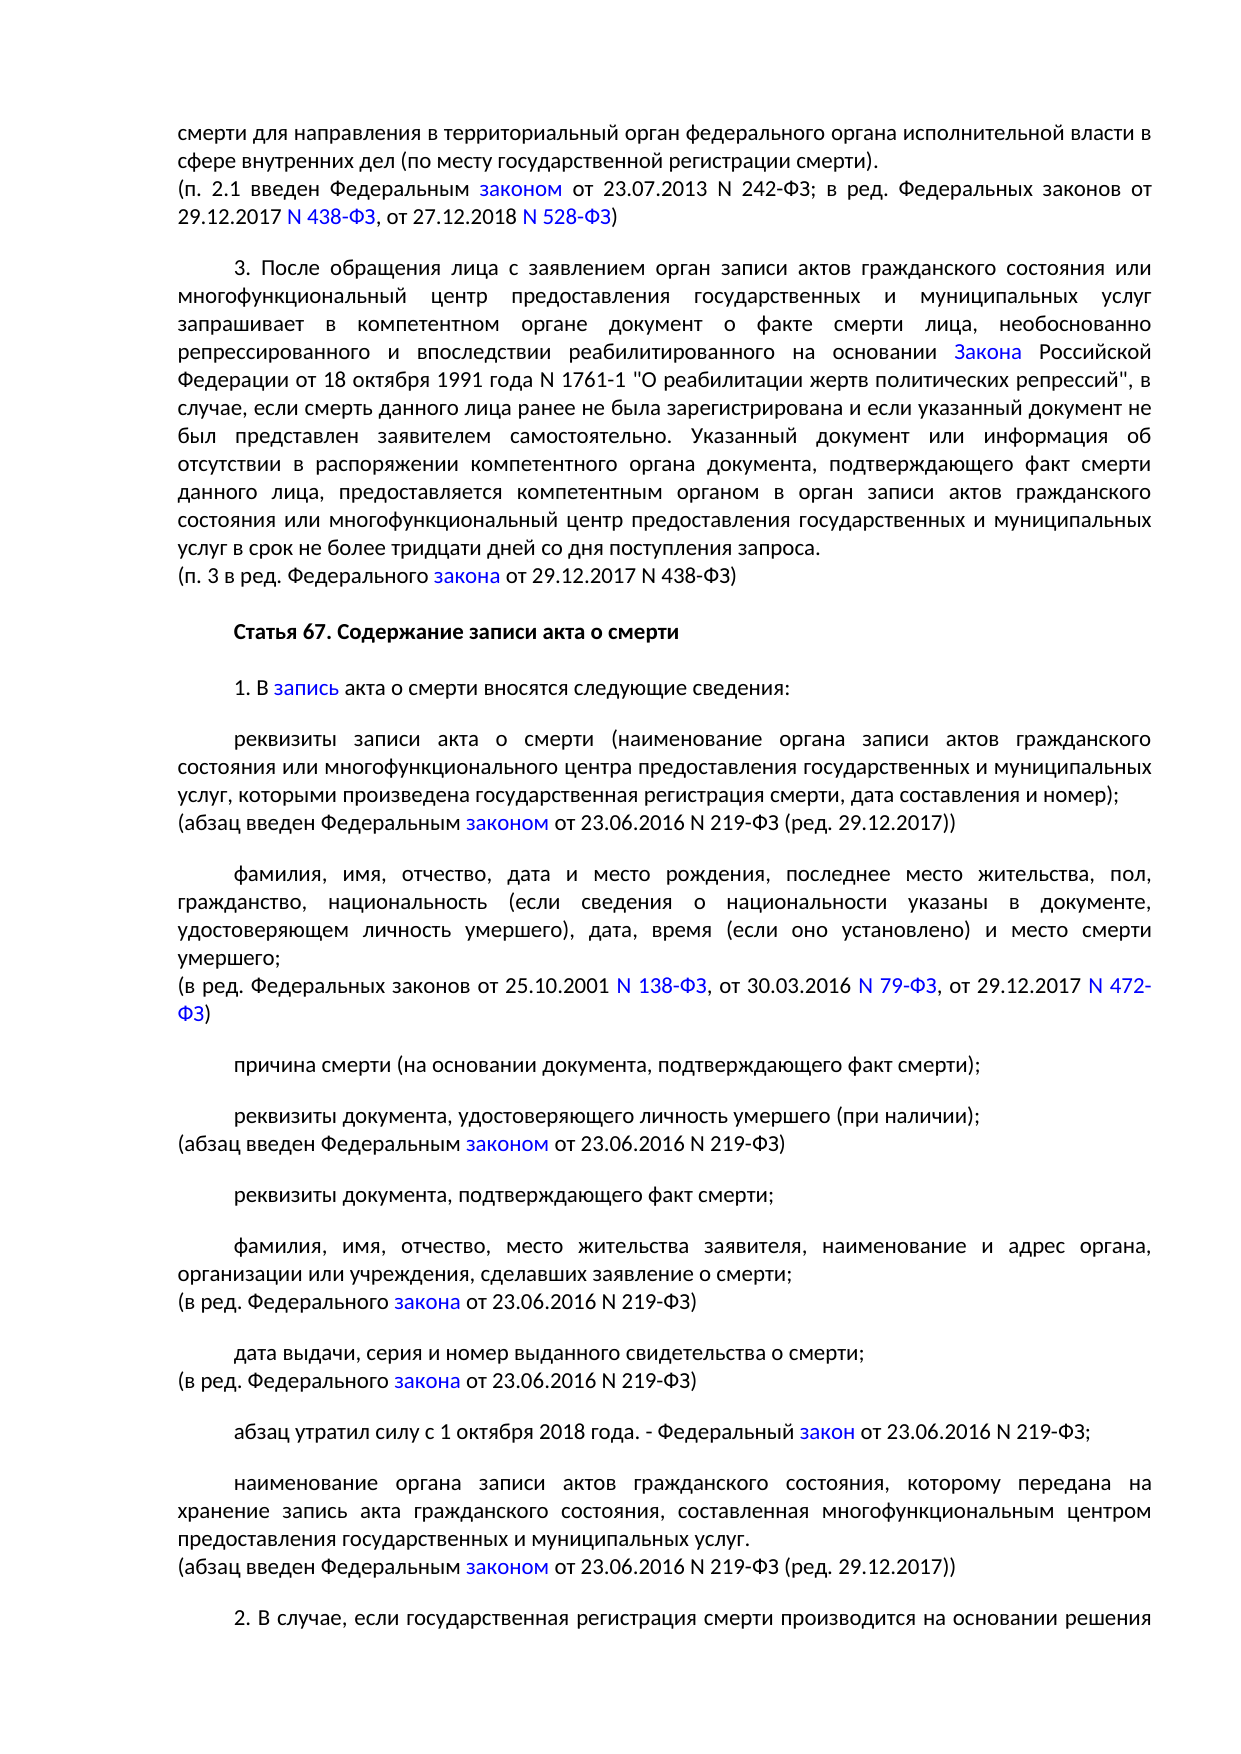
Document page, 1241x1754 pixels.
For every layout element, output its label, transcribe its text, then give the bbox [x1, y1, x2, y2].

text фамилия, имя, отчество, место жительства заявителя, наименование и адрес органа, организации или учреждения, сделавших заявление о смерти; [177, 1231, 1152, 1287]
text абзац утратил силу с 1 октября 2018 года. - Федеральный закон от 23.06.2016 N 219-ФЗ; [177, 1417, 1152, 1445]
text (в ред. Федеральных законов от 25.10.2001 N 138-ФЗ, от 30.03.2016 N 79-ФЗ, от 29.12.2017 N 472-ФЗ) [177, 971, 1152, 1027]
text (в ред. Федерального закона от 23.06.2016 N 219-ФЗ) [177, 1366, 1152, 1394]
text реквизиты документа, удостоверяющего личность умершего (при наличии); [177, 1101, 1152, 1129]
text (абзац введен Федеральным законом от 23.06.2016 N 219-ФЗ (ред. 29.12.2017)) [177, 808, 1152, 836]
text реквизиты документа, подтверждающего факт смерти; [177, 1180, 1152, 1208]
text (абзац введен Федеральным законом от 23.06.2016 N 219-ФЗ) [177, 1129, 1152, 1157]
text наименование органа записи актов гражданского состояния, которому передана на хранение запись акта гражданского состояния, составленная многофункциональным центром предоставления государственных и муниципальных услуг. [177, 1468, 1152, 1552]
title Статья 67. Содержание записи акта о смерти [177, 617, 1152, 645]
text (п. 3 в ред. Федерального закона от 29.12.2017 N 438-ФЗ) [177, 561, 1152, 589]
text (п. 2.1 введен Федеральным законом от 23.07.2013 N 242-ФЗ; в ред. Федеральных законов от 29.12.2017 N 438-ФЗ, от 27.12.2018 N 528-ФЗ) [177, 174, 1152, 230]
text (в ред. Федерального закона от 23.06.2016 N 219-ФЗ) [177, 1287, 1152, 1315]
text дата выдачи, серия и номер выданного свидетельства о смерти; [177, 1338, 1152, 1366]
text (абзац введен Федеральным законом от 23.06.2016 N 219-ФЗ (ред. 29.12.2017)) [177, 1552, 1152, 1580]
text фамилия, имя, отчество, дата и место рождения, последнее место жительства, пол, гражданство, национальность (если сведения о национальности указаны в документе, удостоверяющем личность умершего), дата, время (если оно установлено) и место смерти умершего; [177, 859, 1152, 971]
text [177, 1603, 1152, 1631]
text причина смерти (на основании документа, подтверждающего факт смерти); [177, 1050, 1152, 1078]
text 1. В запись акта о смерти вносятся следующие сведения: [177, 673, 1152, 701]
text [177, 118, 1152, 174]
text реквизиты записи акта о смерти (наименование органа записи актов гражданского состояния или многофункционального центра предоставления государственных и муниципальных услуг, которыми произведена государственная регистрация смерти, дата составления и номер); [177, 724, 1152, 808]
text 3. После обращения лица с заявлением орган записи актов гражданского состояния или многофункциональный центр предоставления государственных и муниципальных услуг запрашивает в компетентном органе документ о факте смерти лица, необоснованно репрессированного и впоследствии реабилитированного на основании Закона Российской Федерации от 18 октября 1991 года N 1761-1 "О реабилитации жертв политических репрессий", в случае, если смерть данного лица ранее не была зарегистрирована и если указанный документ не был представлен заявителем самостоятельно. Указанный документ или информация об отсутствии в распоряжении компетентного органа документа, подтверждающего факт смерти данного лица, предоставляется компетентным органом в орган записи актов гражданского состояния или многофункциональный центр предоставления государственных и муниципальных услуг в срок не более тридцати дней со дня поступления запроса. [177, 253, 1152, 561]
